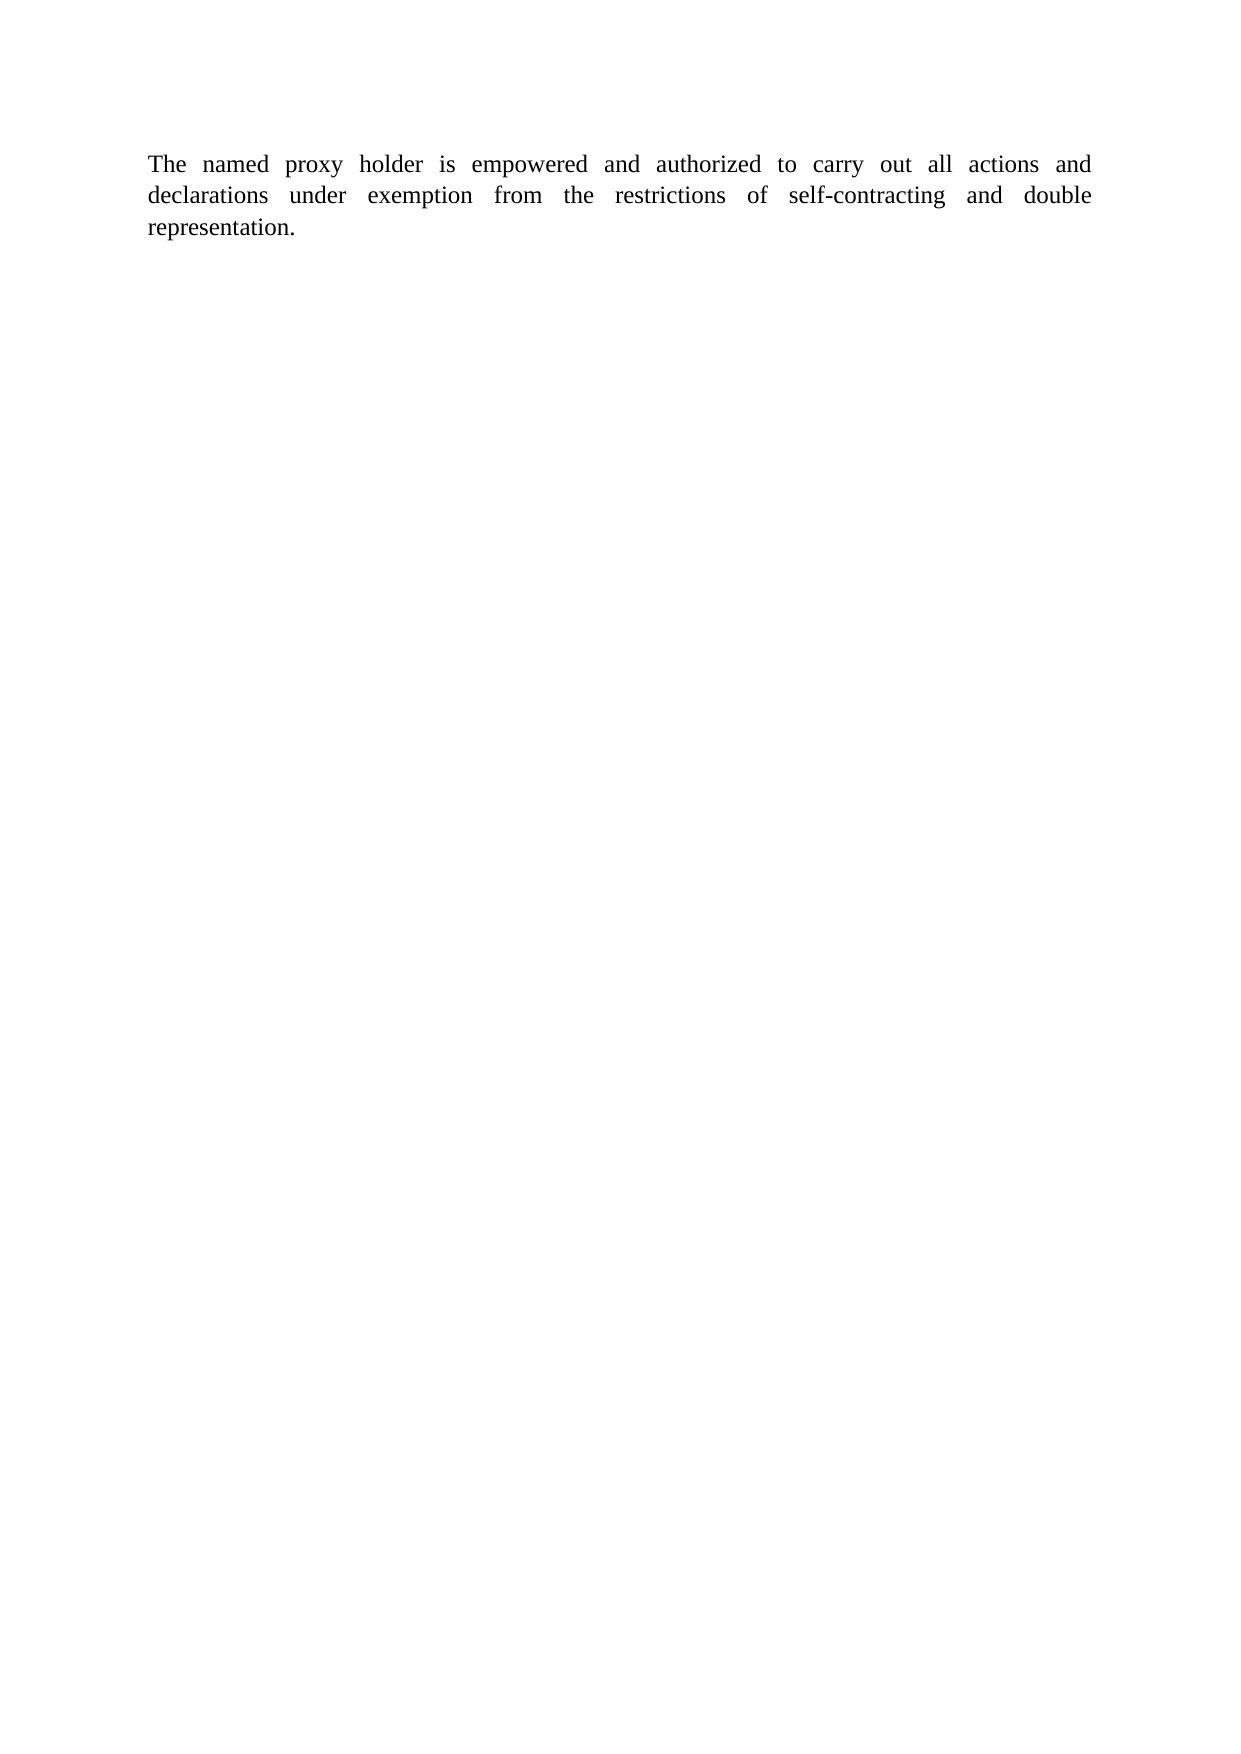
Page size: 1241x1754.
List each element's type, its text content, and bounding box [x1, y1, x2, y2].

text The named proxy holder is empowered and authorized to carry out all actions and declarations under exemption from the restrictions of self-contracting and double representation. [148, 148, 1093, 241]
